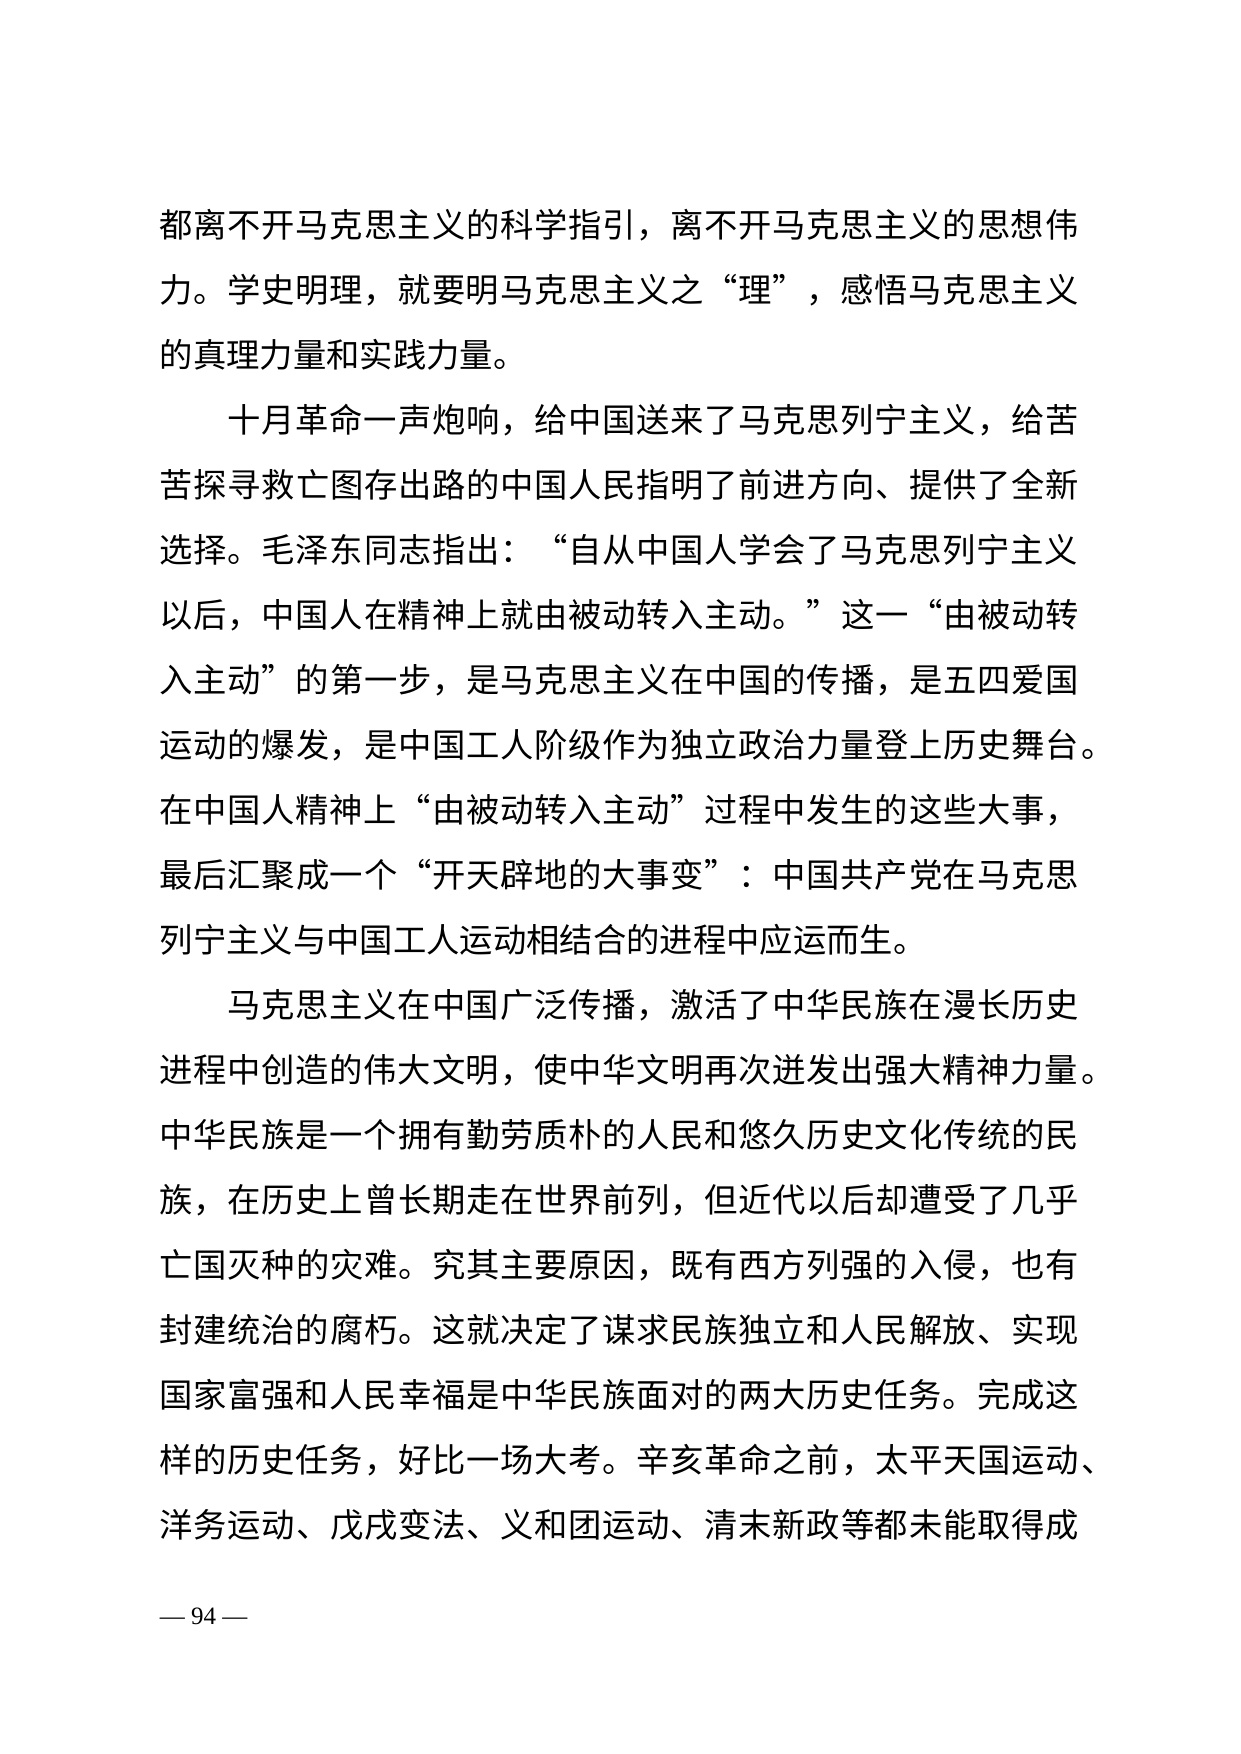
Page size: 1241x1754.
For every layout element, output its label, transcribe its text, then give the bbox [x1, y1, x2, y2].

text 十月革命一声炮响，给中国送来了马克思列宁主义，给苦苦探寻救亡图存出路的中国人民指明了前进方向、提供了全新选择。毛泽东同志指出：“自从中国人学会了马克思列宁主义以后，中国人在精神上就由被动转入主动。”这一“由被动转入主动”的第一步，是马克思主义在中国的传播，是五四爱国运动的爆发，是中国工人阶级作为独立政治力量登上历史舞台。在中国人精神上“由被动转入主动”过程中发生的这些大事，最后汇聚成一个“开天辟地的大事变”：中国共产党在马克思列宁主义与中国工人运动相结合的进程中应运而生。 [159, 385, 1081, 970]
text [159, 190, 1081, 385]
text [159, 970, 1081, 1555]
